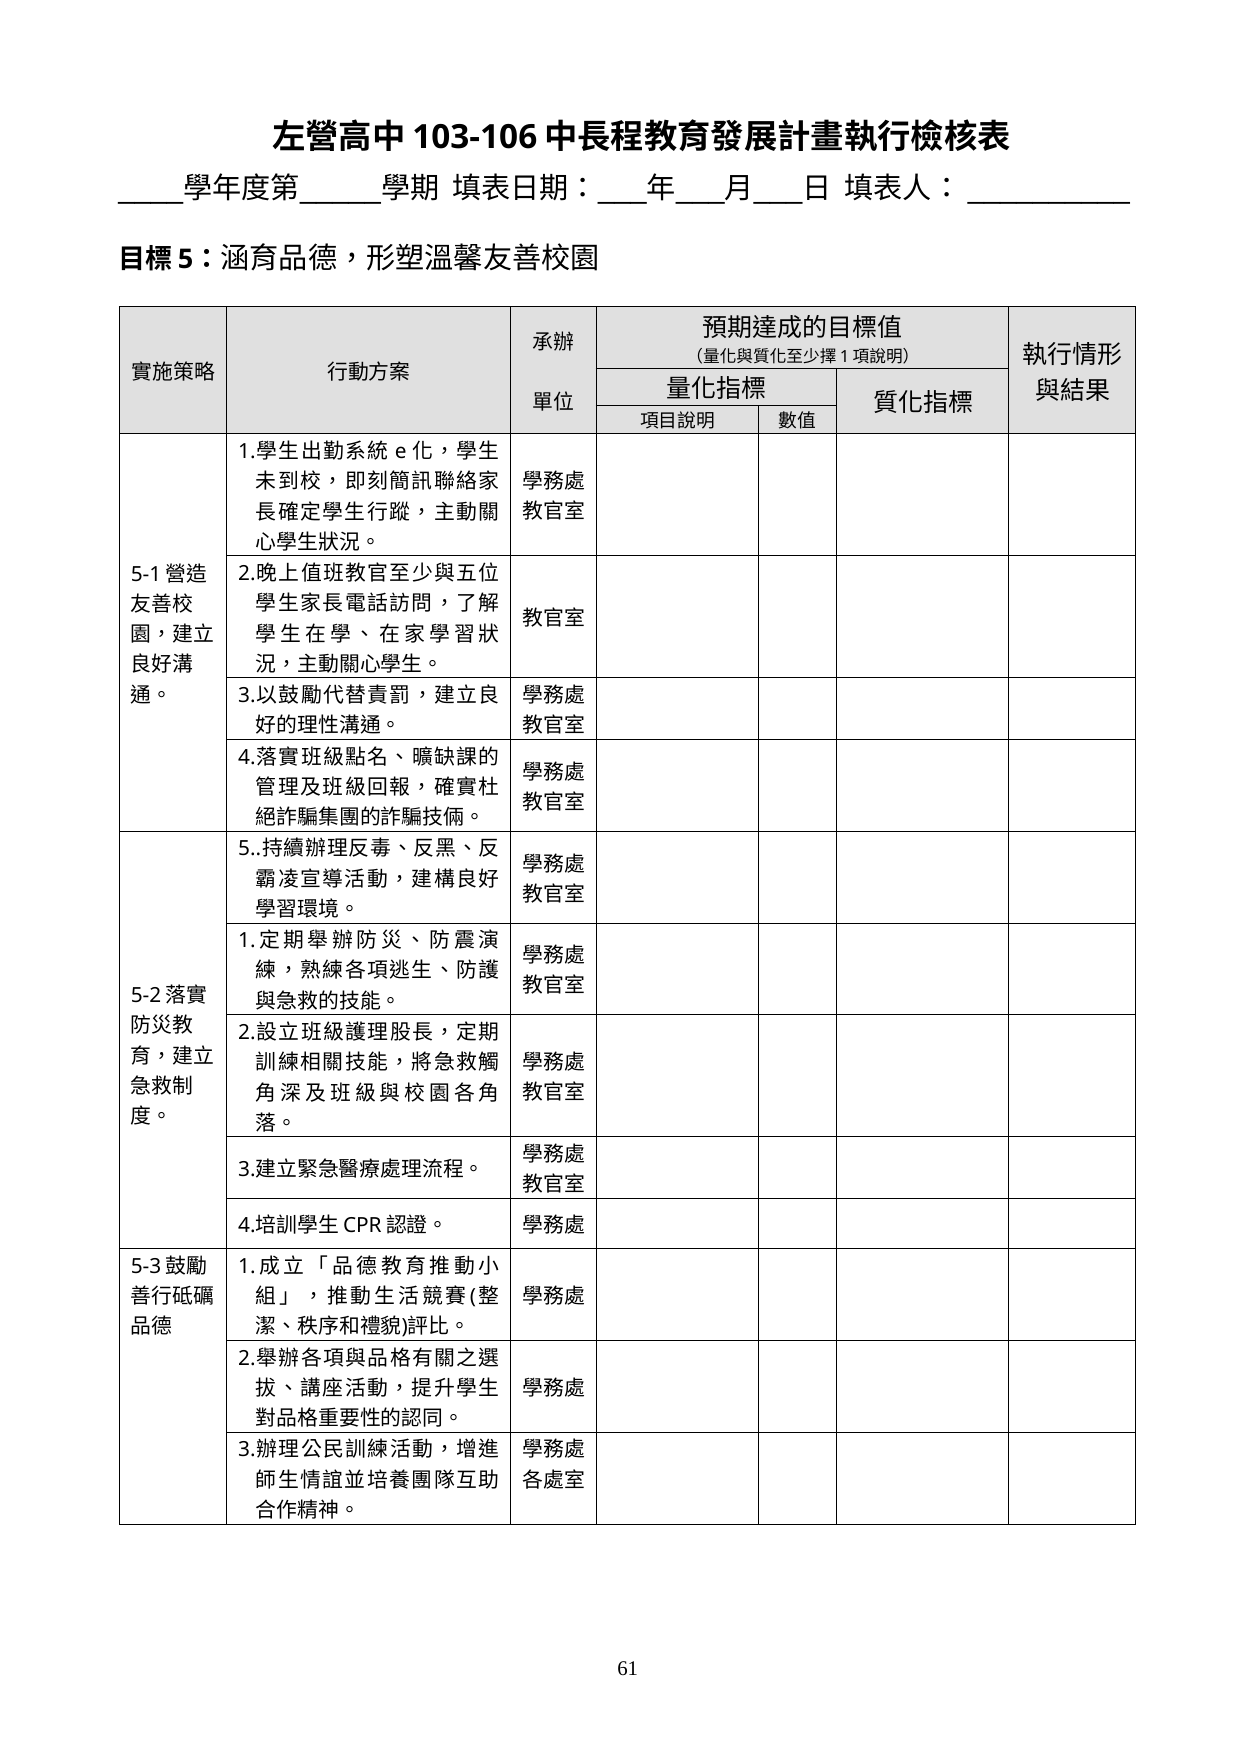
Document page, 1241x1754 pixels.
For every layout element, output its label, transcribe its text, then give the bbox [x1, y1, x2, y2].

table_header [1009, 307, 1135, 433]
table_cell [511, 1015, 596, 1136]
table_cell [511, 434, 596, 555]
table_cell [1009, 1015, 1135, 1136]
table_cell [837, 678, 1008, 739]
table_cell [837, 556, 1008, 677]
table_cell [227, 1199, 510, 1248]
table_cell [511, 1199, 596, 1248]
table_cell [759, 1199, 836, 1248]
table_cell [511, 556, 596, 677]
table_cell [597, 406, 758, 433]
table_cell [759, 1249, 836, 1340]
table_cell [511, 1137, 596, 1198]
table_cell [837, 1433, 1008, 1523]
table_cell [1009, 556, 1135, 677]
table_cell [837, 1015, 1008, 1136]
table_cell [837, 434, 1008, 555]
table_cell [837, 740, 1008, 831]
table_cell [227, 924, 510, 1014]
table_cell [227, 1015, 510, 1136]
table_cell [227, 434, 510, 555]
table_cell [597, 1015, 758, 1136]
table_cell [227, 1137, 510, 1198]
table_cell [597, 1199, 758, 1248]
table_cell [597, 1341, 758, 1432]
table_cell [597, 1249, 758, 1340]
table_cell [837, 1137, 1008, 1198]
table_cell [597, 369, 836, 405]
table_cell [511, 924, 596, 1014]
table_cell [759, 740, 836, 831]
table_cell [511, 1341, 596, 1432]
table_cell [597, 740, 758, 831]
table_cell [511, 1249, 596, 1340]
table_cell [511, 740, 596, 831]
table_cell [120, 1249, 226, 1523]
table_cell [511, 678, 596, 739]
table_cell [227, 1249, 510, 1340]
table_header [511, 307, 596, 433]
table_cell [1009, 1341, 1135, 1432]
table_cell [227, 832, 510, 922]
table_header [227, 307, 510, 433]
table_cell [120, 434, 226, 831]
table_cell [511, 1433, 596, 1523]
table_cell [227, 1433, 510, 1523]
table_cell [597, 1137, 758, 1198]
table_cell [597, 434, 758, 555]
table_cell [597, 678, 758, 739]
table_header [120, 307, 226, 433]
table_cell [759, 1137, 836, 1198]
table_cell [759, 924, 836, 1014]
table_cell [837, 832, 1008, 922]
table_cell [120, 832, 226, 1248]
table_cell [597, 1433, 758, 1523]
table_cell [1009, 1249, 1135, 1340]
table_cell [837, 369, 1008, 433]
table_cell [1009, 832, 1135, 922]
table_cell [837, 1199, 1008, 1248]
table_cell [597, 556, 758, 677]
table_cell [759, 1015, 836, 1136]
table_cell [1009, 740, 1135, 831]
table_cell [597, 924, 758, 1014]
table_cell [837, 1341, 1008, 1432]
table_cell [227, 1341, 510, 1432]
text 目標5：涵育品德，形塑溫馨友善校園 [118, 235, 1137, 277]
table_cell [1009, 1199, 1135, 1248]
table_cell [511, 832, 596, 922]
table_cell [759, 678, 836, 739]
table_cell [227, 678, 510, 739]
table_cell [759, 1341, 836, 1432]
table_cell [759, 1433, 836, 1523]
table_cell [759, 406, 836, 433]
text 左營高中103-106中長程教育發展計畫執行檢核表 [118, 118, 1164, 156]
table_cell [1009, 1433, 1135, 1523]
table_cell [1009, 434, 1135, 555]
text ____學年度第_____學期 填表日期：___年___月___日 填表人： __________ [118, 168, 1164, 206]
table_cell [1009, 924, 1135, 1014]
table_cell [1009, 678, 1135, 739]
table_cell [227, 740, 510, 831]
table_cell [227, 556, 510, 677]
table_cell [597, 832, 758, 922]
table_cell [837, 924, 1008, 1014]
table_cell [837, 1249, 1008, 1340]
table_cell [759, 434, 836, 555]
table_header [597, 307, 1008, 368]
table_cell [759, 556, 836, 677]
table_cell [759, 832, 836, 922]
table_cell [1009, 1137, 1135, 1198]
